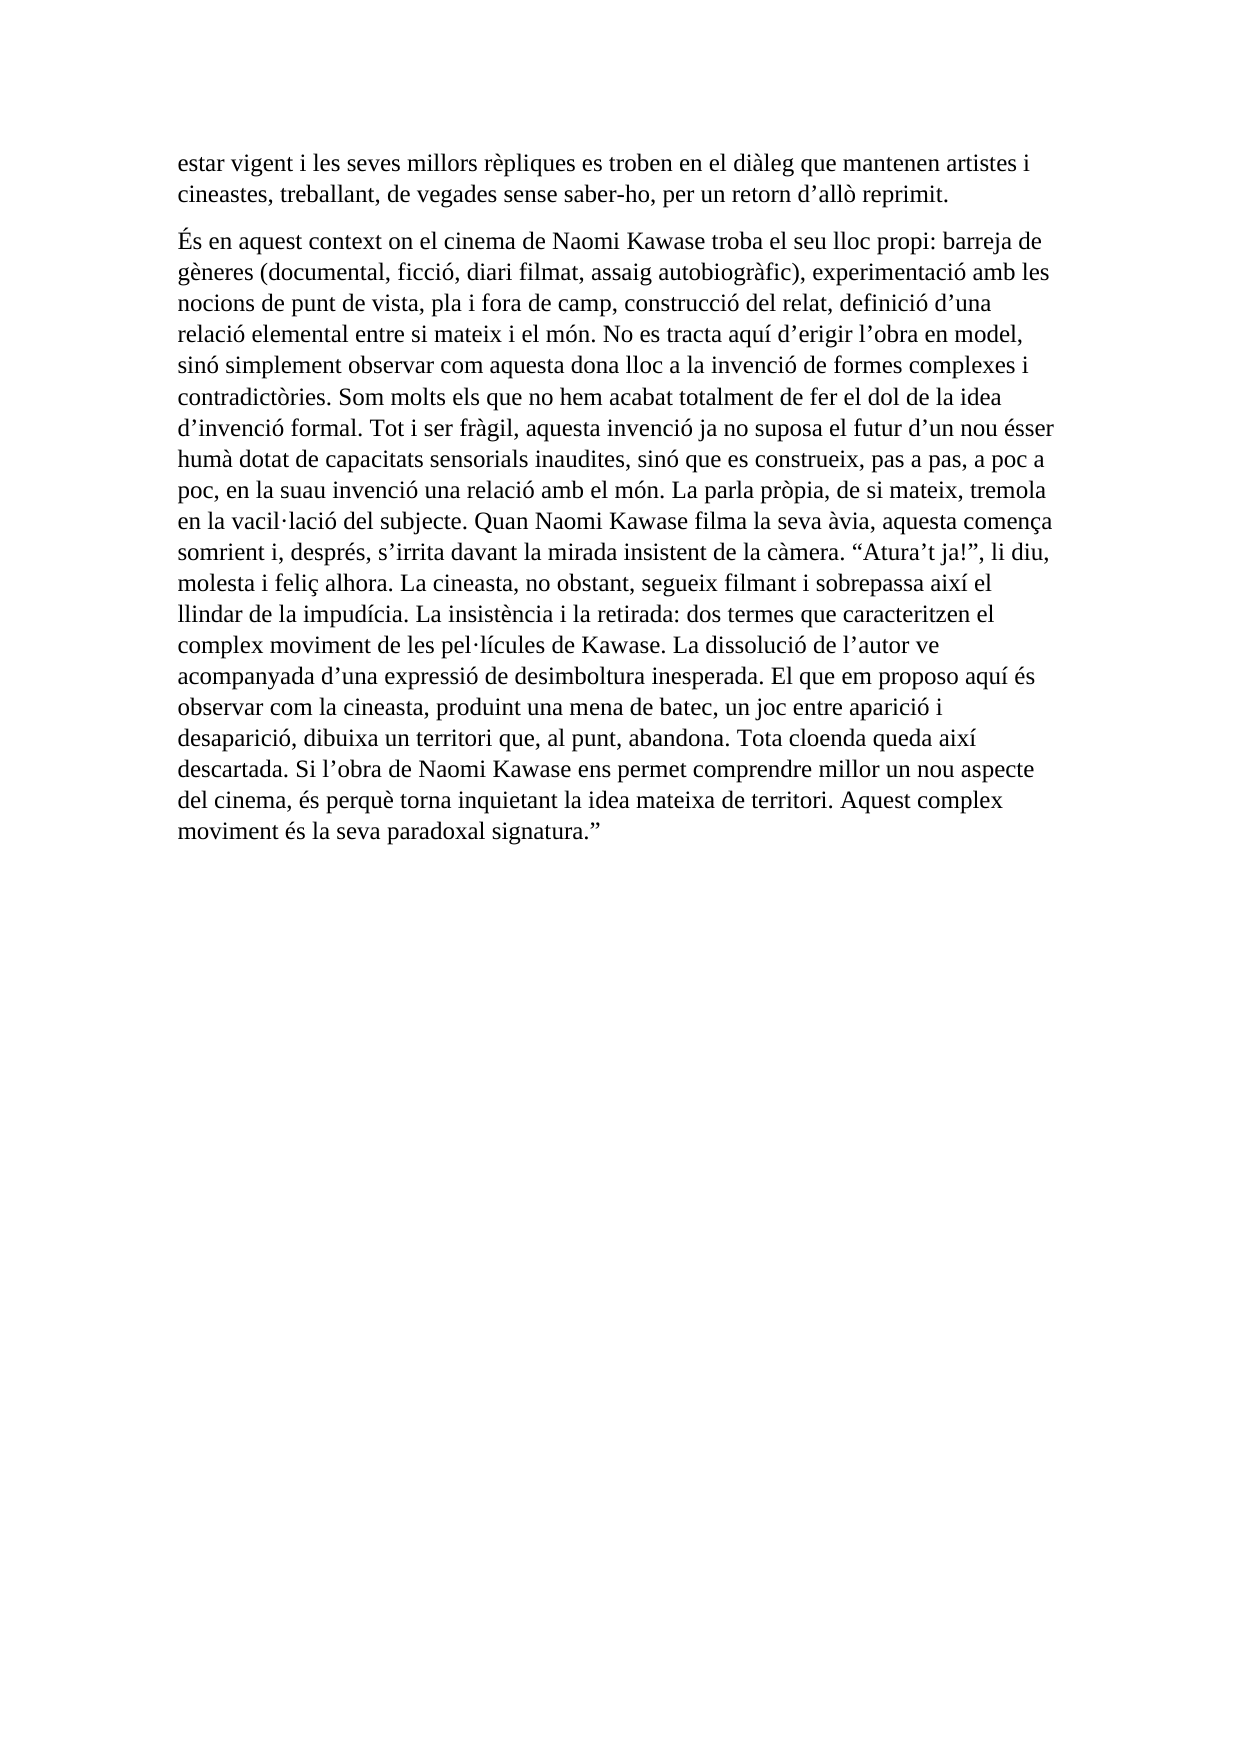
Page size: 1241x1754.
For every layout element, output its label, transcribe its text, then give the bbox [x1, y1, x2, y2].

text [177, 148, 1063, 207]
text És en aquest context on el cinema de Naomi Kawase troba el seu lloc propi: barreja de gèneres (documental, ficció, diari filmat, assaig autobiogràfic), experimentació amb les nocions de punt de vista, pla i fora de camp, construcció del relat, definició d’una relació elemental entre si mateix i el món. No es tracta aquí d’erigir l’obra en model, sinó simplement observar com aquesta dona lloc a la invenció de formes complexes i contradictòries. Som molts els que no hem acabat totalment de fer el dol de la idea d’invenció formal. Tot i ser fràgil, aquesta invenció ja no suposa el futur d’un nou ésser humà dotat de capacitats sensorials inaudites, sinó que es construeix, pas a pas, a poc a poc, en la suau invenció una relació amb el món. La parla pròpia, de si mateix, tremola en la vacil·lació del subjecte. Quan Naomi Kawase filma la seva àvia, aquesta comença somrient i, després, s’irrita davant la mirada insistent de la càmera. “Atura’t ja!”, li diu, molesta i feliç alhora. La cineasta, no obstant, segueix filmant i sobrepassa així el llindar de la impudícia. La insistència i la retirada: dos termes que caracteritzen el complex moviment de les pel·lícules de Kawase. La dissolució de l’autor ve acompanyada d’una expressió de desimboltura inesperada. El que em proposo aquí és observar com la cineasta, produint una mena de batec, un joc entre aparició i desaparició, dibuixa un territori que, al punt, abandona. Tota cloenda queda així descartada. Si l’obra de Naomi Kawase ens permet comprendre millor un nou aspecte del cinema, és perquè torna inquietant la idea mateixa de territori. Aquest complex moviment és la seva paradoxal signatura.” [177, 226, 1063, 845]
